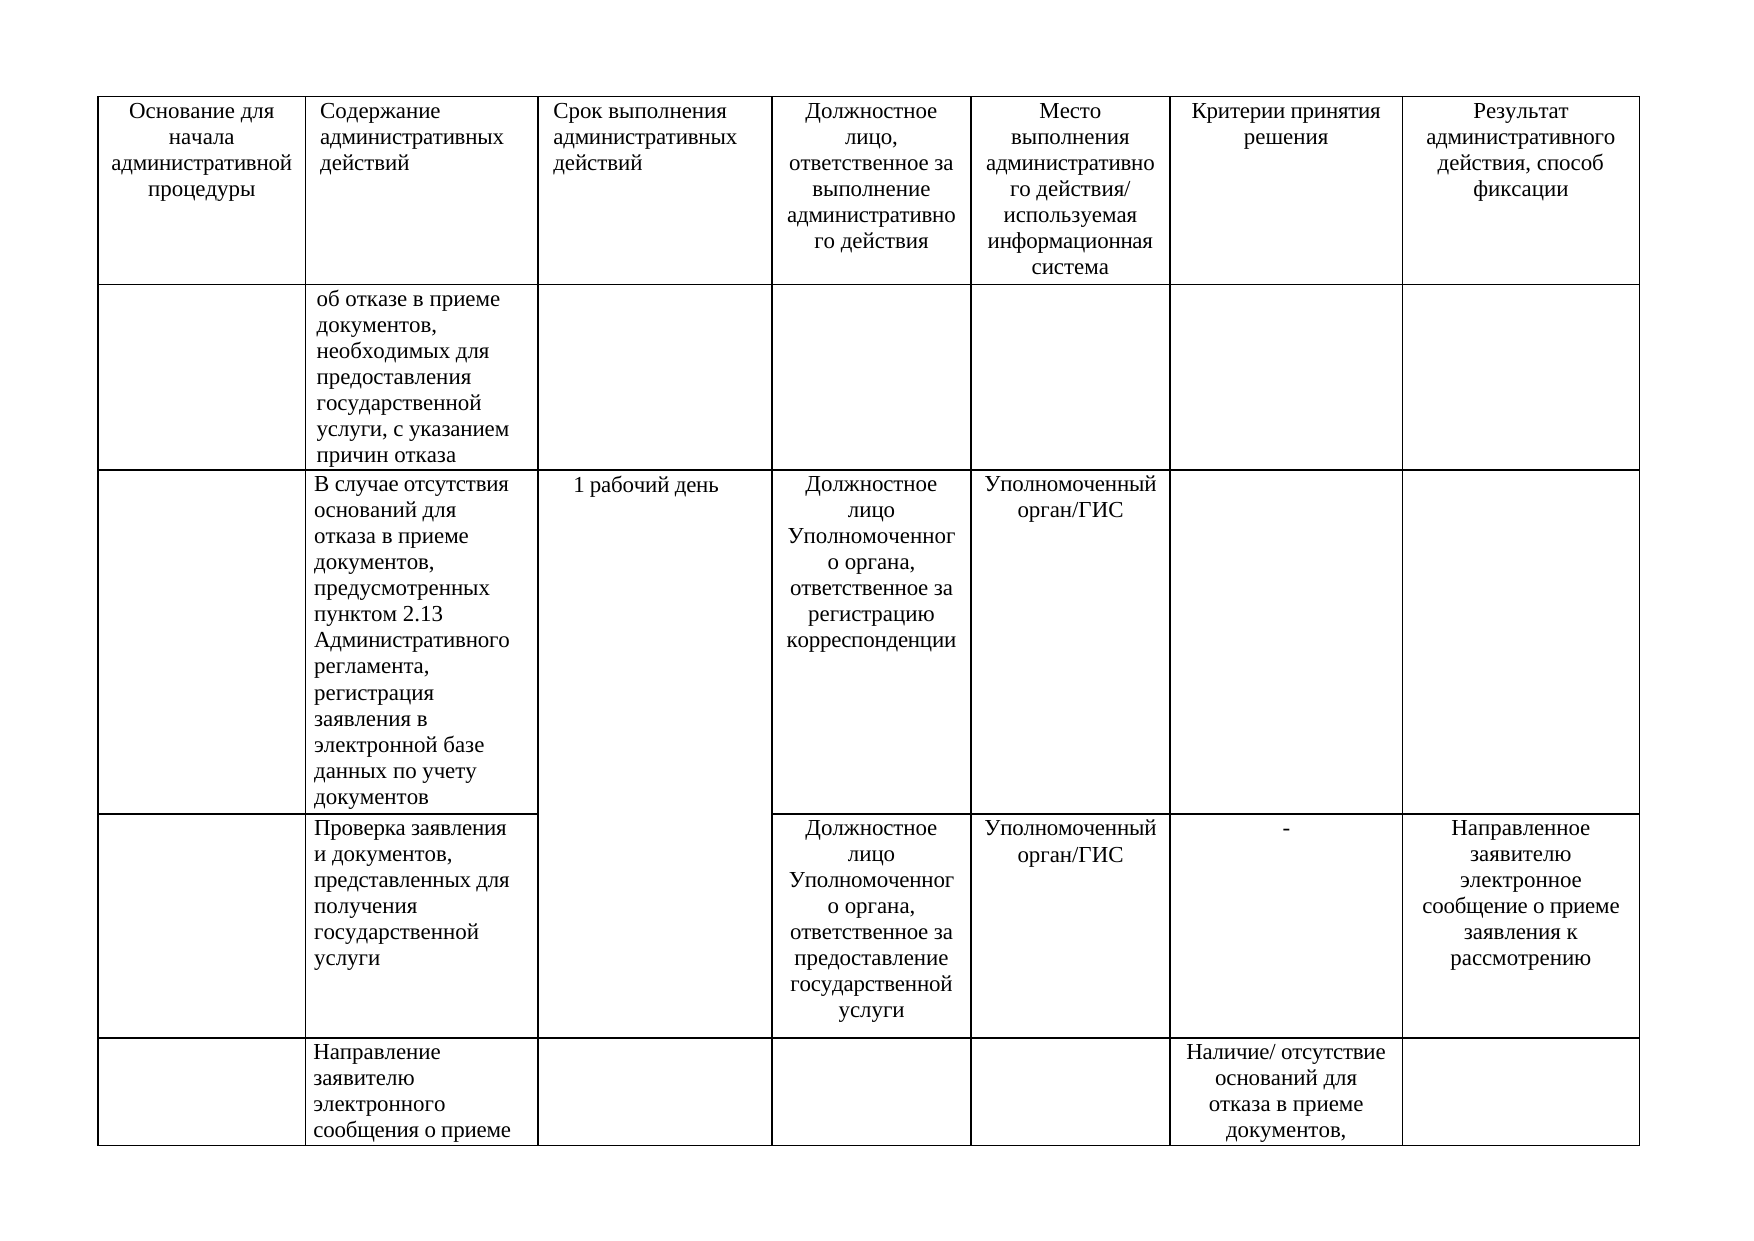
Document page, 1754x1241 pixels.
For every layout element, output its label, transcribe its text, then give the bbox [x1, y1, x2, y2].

table_cell [972, 285, 1169, 469]
table_cell [773, 1039, 970, 1145]
table_cell [1171, 285, 1402, 469]
table_cell [99, 1039, 305, 1145]
table_cell Уполномоченный орган/ГИС [972, 815, 1169, 1037]
table_header Критерии принятия решения [1171, 97, 1402, 284]
table_cell Должностное лицо Уполномоченног о органа, ответственное за регистрацию корреспонденции [773, 471, 970, 813]
table_cell [1403, 471, 1639, 813]
table_header Должностное лицо, ответственное за выполнение административно го действия [773, 97, 970, 284]
table_header Результат административного действия, способ фиксации [1403, 97, 1639, 284]
table_cell [1403, 1039, 1639, 1145]
table_header Содержание административных действий [306, 97, 537, 284]
table_header Место выполнения административно го действия/ используемая информационная система [972, 97, 1169, 284]
table_cell Наличие/ отсутствие оснований для отказа в приеме документов, [1171, 1039, 1402, 1145]
table_cell об отказе в приеме документов, необходимых для предоставления государственной услуги, с указанием причин отказа [306, 285, 537, 469]
table_cell В случае отсутствия оснований для отказа в приеме документов, предусмотренных пунктом 2.13 Административного регламента, регистрация заявления в электронной базе данных по учету документов [306, 471, 537, 813]
table_cell Уполномоченный орган/ГИС [972, 471, 1169, 813]
table_cell [1403, 285, 1639, 469]
table_cell 1 рабочий день [539, 471, 771, 1037]
table_cell - [1171, 815, 1402, 1037]
table_cell [99, 471, 305, 813]
table_cell [99, 285, 305, 469]
table_cell [773, 285, 970, 469]
table_cell Проверка заявления и документов, представленных для получения государственной услуги [306, 815, 537, 1037]
table_cell Направление заявителю электронного сообщения о приеме [306, 1039, 537, 1145]
table_cell [539, 285, 771, 469]
table_header Основание для начала административной процедуры [99, 97, 305, 284]
table_header Срок выполнения административных действий [539, 97, 771, 284]
table_cell [1171, 471, 1402, 813]
table_cell [972, 1039, 1169, 1145]
table_cell [99, 815, 305, 1037]
table_cell [539, 1039, 771, 1145]
table_cell Должностное лицо Уполномоченног о органа, ответственное за предоставление государственной услуги [773, 815, 970, 1037]
table_cell Направленное заявителю электронное сообщение о приеме заявления к рассмотрению [1403, 815, 1639, 1037]
